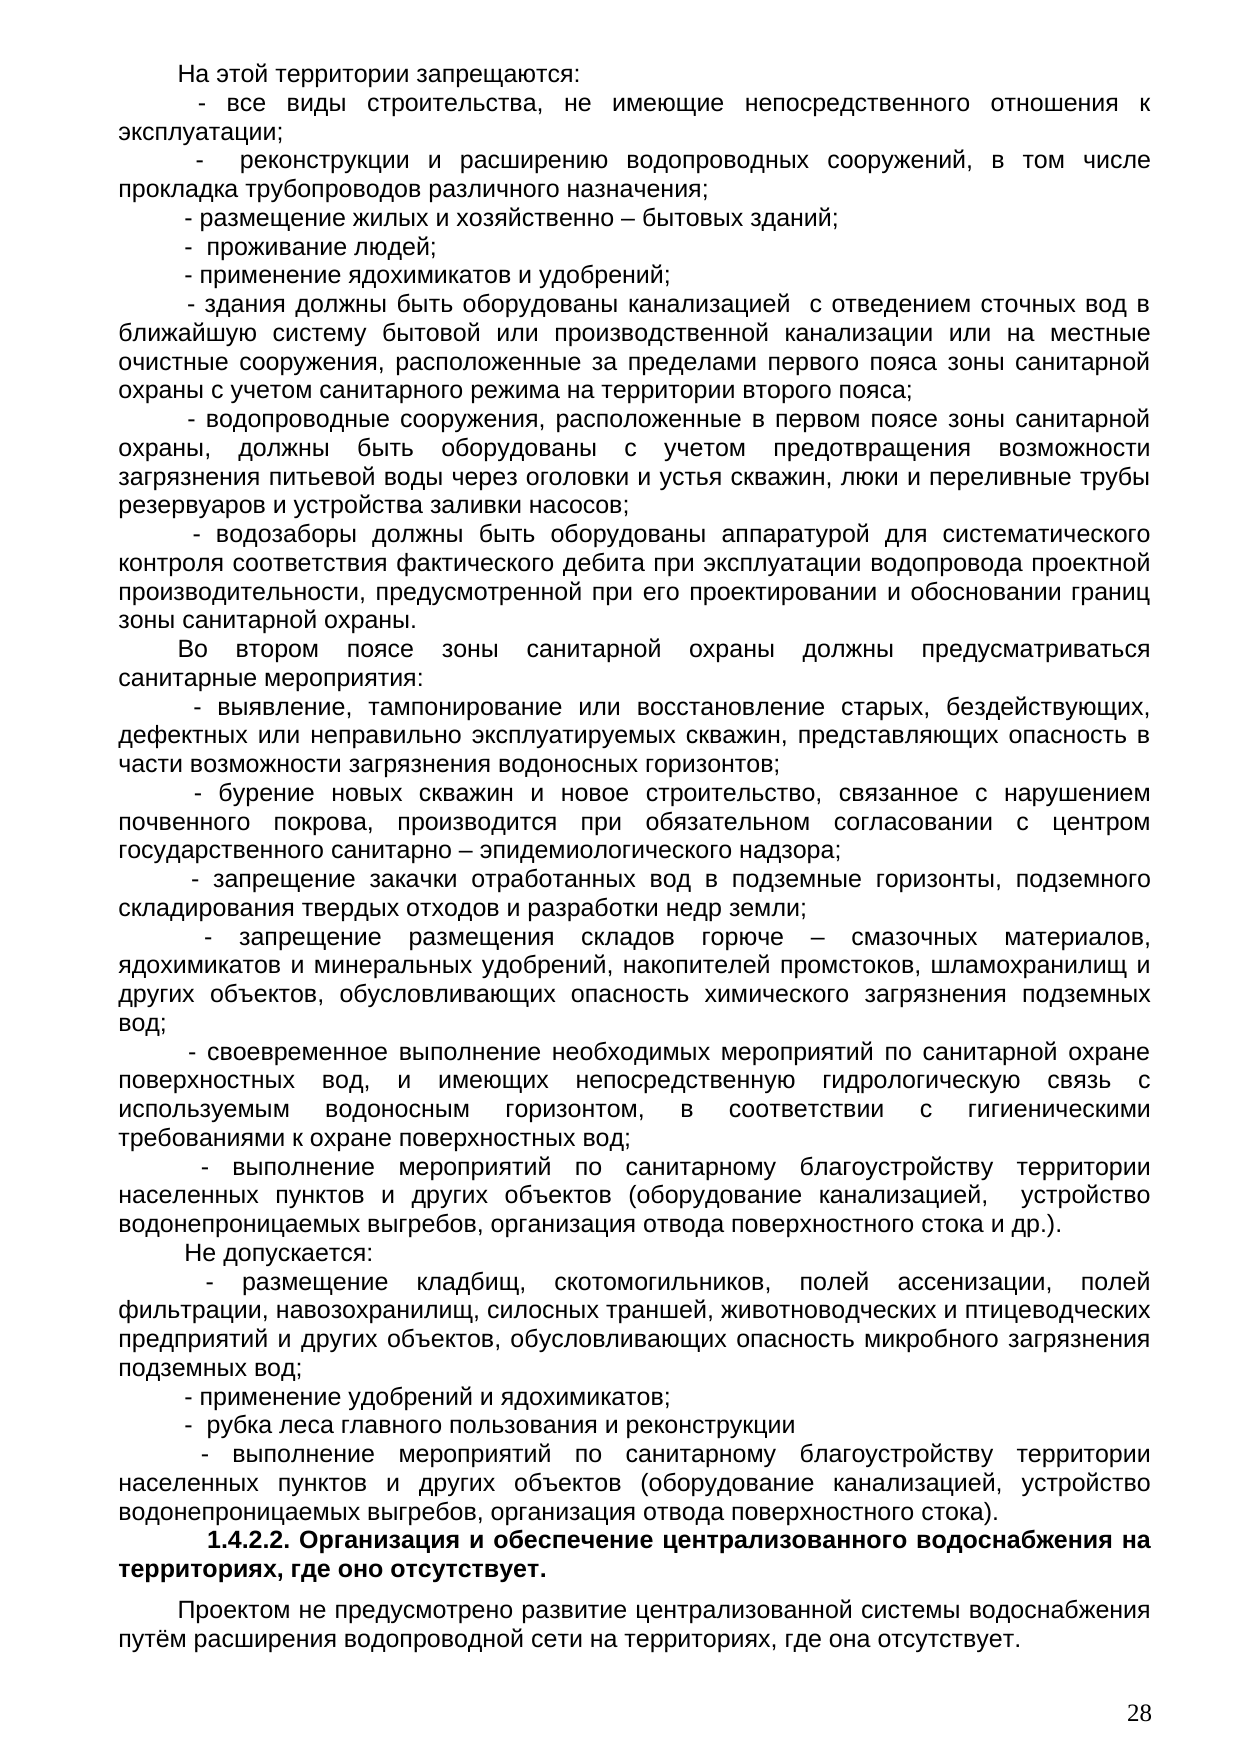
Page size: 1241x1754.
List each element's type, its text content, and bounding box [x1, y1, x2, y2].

subtitle 1.4.2.2. Организация и обеспечение централизованного водоснабжения на территориях, где оно отсутствует. [118, 1525, 1152, 1583]
text - своевременное выполнение необходимых мероприятий по санитарной охране поверхностных вод, и имеющих непосредственную гидрологическую связь с используемым водоносным горизонтом, в соответствии с гигиеническими требованиями к охране поверхностных вод; [118, 1037, 1152, 1152]
text - рубка леса главного пользования и реконструкции [118, 1410, 1152, 1439]
text - проживание людей; [118, 232, 1152, 260]
text Проектом не предусмотрено развитие централизованной системы водоснабжения путём расширения водопроводной сети на территориях, где она отсутствует. [118, 1595, 1152, 1653]
text - запрещение закачки отработанных вод в подземные горизонты, подземного складирования твердых отходов и разработки недр земли; [118, 864, 1152, 922]
text - здания должны быть оборудованы канализацией с отведением сточных вод в ближайшую систему бытовой или производственной канализации или на местные очистные сооружения, расположенные за пределами первого пояса зоны санитарной охраны с учетом санитарного режима на территории второго пояса; [118, 289, 1152, 404]
text - применение удобрений и ядохимикатов; [118, 1382, 1152, 1410]
text Не допускается: [118, 1238, 1152, 1267]
text - запрещение размещения складов горюче – смазочных материалов, ядохимикатов и минеральных удобрений, накопителей промстоков, шламохранилищ и других объектов, обусловливающих опасность химического загрязнения подземных вод; [118, 922, 1152, 1037]
text - реконструкции и расширению водопроводных сооружений, в том числе прокладка трубопроводов различного назначения; [118, 145, 1152, 203]
text - выявление, тампонирование или восстановление старых, бездействующих, дефектных или неправильно эксплуатируемых скважин, представляющих опасность в части возможности загрязнения водоносных горизонтов; [118, 692, 1152, 778]
text - выполнение мероприятий по санитарному благоустройству территории населенных пунктов и других объектов (оборудование канализацией, устройство водонепроницаемых выгребов, организация отвода поверхностного стока). [118, 1439, 1152, 1525]
text - применение ядохимикатов и удобрений; [118, 260, 1152, 289]
text - водопроводные сооружения, расположенные в первом поясе зоны санитарной охраны, должны быть оборудованы с учетом предотвращения возможности загрязнения питьевой воды через оголовки и устья скважин, люки и переливные трубы резервуаров и устройства заливки насосов; [118, 404, 1152, 519]
text - размещение кладбищ, скотомогильников, полей ассенизации, полей фильтрации, навозохранилищ, силосных траншей, животноводческих и птицеводческих предприятий и других объектов, обусловливающих опасность микробного загрязнения подземных вод; [118, 1267, 1152, 1382]
text На этой территории запрещаются: [118, 59, 1152, 88]
text - бурение новых скважин и новое строительство, связанное с нарушением почвенного покрова, производится при обязательном согласовании с центром государственного санитарно – эпидемиологического надзора; [118, 778, 1152, 864]
text Во втором поясе зоны санитарной охраны должны предусматриваться санитарные мероприятия: [118, 634, 1152, 692]
text - размещение жилых и хозяйственно – бытовых зданий; [118, 203, 1152, 232]
text - выполнение мероприятий по санитарному благоустройству территории населенных пунктов и других объектов (оборудование канализацией, устройство водонепроницаемых выгребов, организация отвода поверхностного стока и др.). [118, 1152, 1152, 1238]
text - все виды строительства, не имеющие непосредственного отношения к эксплуатации; [118, 88, 1152, 145]
text - водозаборы должны быть оборудованы аппаратурой для систематического контроля соответствия фактического дебита при эксплуатации водопровода проектной производительности, предусмотренной при его проектировании и обосновании границ зоны санитарной охраны. [118, 519, 1152, 634]
